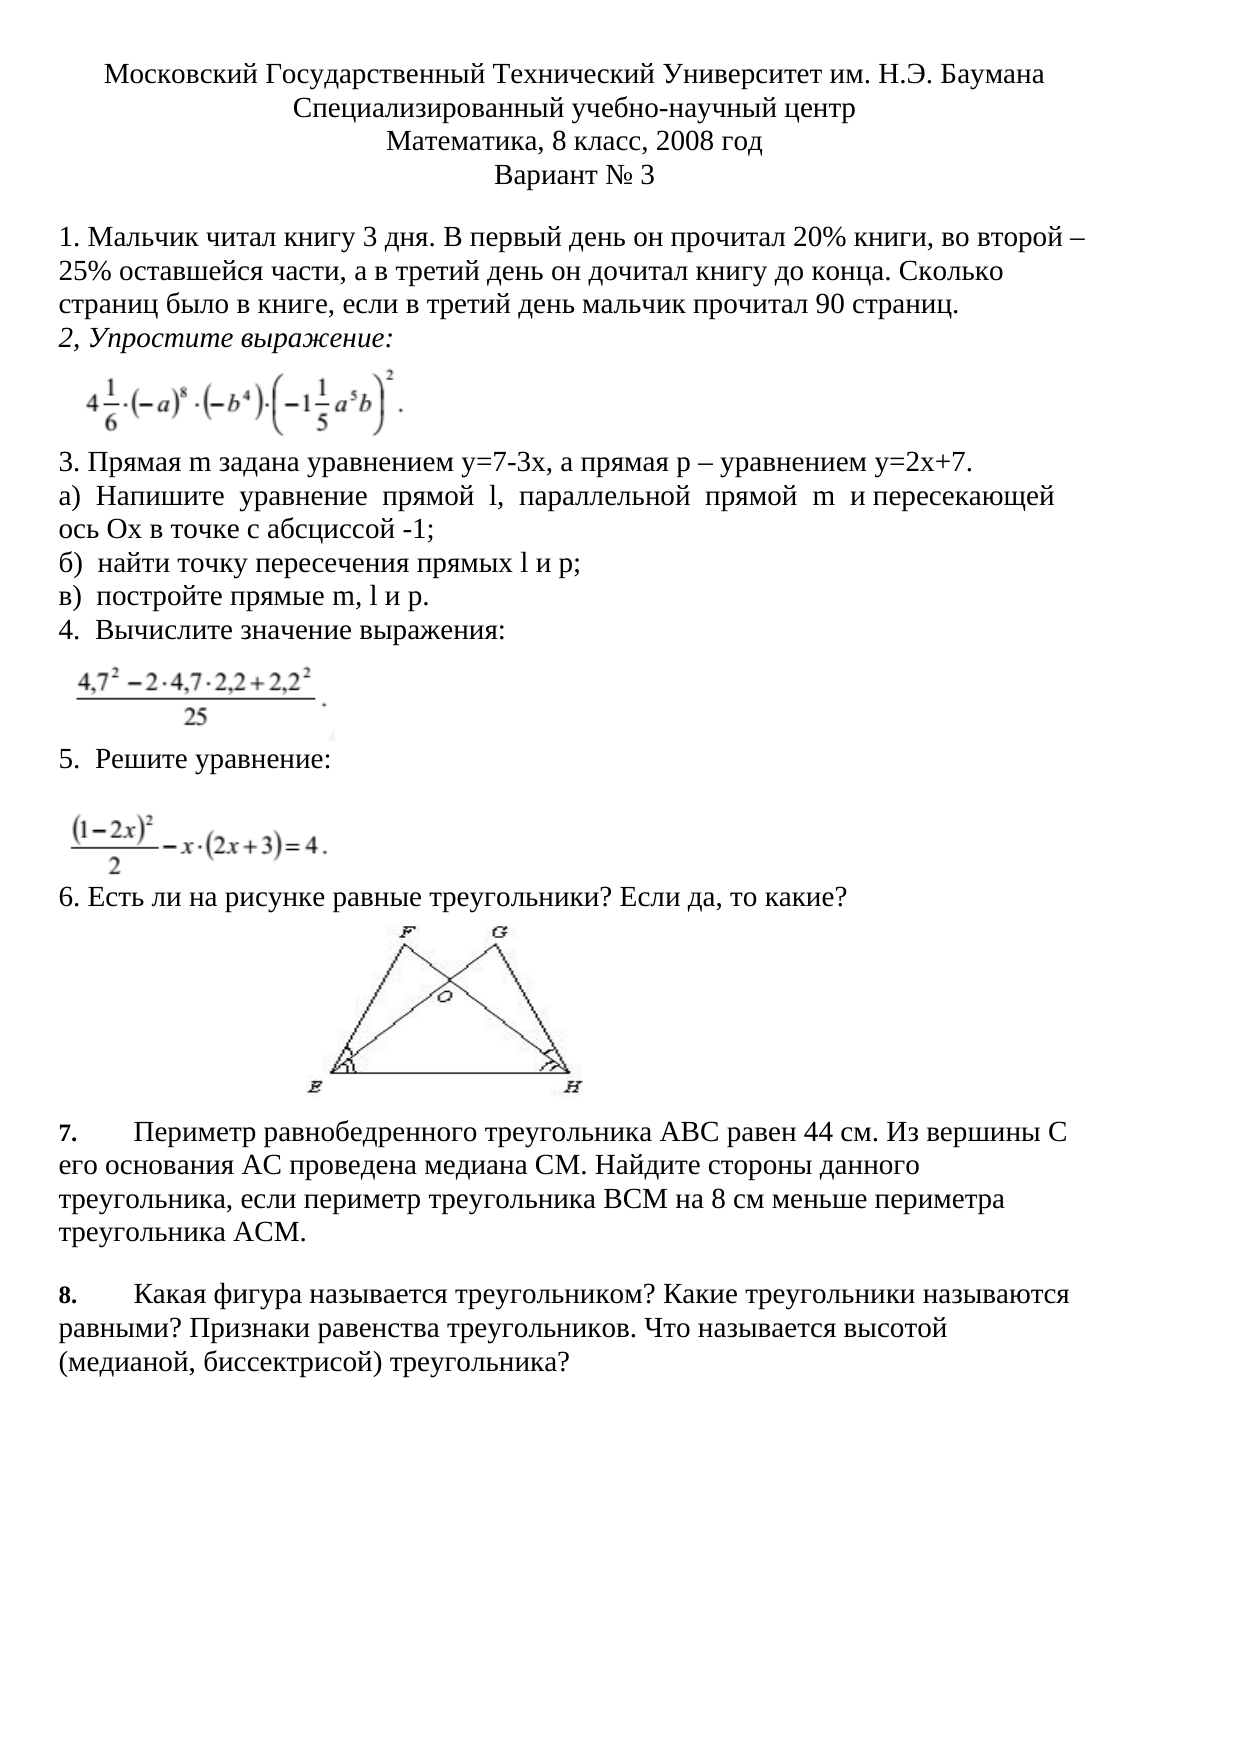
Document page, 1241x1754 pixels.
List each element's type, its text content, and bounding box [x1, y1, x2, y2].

text а) Напишите уравнение прямой l, параллельной прямой m и пересекающей ось Ох в точке с абсциссой -1; [58, 478, 1090, 545]
text в) постройте прямые m, l и р. [58, 578, 1090, 612]
picture [65, 800, 333, 879]
list Какая фигура называется треугольником? Какие треугольники называются равными? Признаки равенства треугольников. Что называется высотой (медианой, биссектрисой) треугольника? [58, 1277, 1090, 1377]
text б) найти точку пересечения прямых l и р; [58, 545, 1090, 578]
text Вариант № 3 [58, 157, 1090, 191]
picture [69, 654, 336, 741]
text 6. Есть ли на рисунке равные треугольники? Если да, то какие? [58, 774, 1090, 912]
list Периметр равнобедренного треугольника АВС равен 44 см. Из вершины С его основания АС проведена медиана СМ. Найдите стороны данного треугольника, если периметр треугольника ВСМ на 8 см меньше периметра треугольника АСМ. [58, 1114, 1090, 1248]
text Специализированный учебно-научный центр [58, 90, 1090, 123]
text 2, Упростите выражение: [58, 320, 1090, 353]
text 1. Мальчик читал книгу 3 дня. В первый день он прочитал 20% книги, во второй – 25% оставшейся части, а в третий день он дочитал книгу до конца. Сколько страниц было в книге, если в третий день мальчик прочитал 90 страниц. [58, 219, 1090, 320]
text 5. Решите уравнение: [58, 645, 1090, 774]
picture [82, 361, 411, 445]
text 4. Вычислите значение выражения: [58, 612, 1090, 645]
picture [290, 915, 597, 1097]
text Математика, 8 класс, 2008 год [58, 123, 1090, 157]
text 3. Прямая m задана уравнением y=7-3x, а прямая p – уравнением y=2x+7. [58, 353, 1090, 478]
text Московский Государственный Технический Университет им. Н.Э. Баумана [58, 56, 1090, 90]
